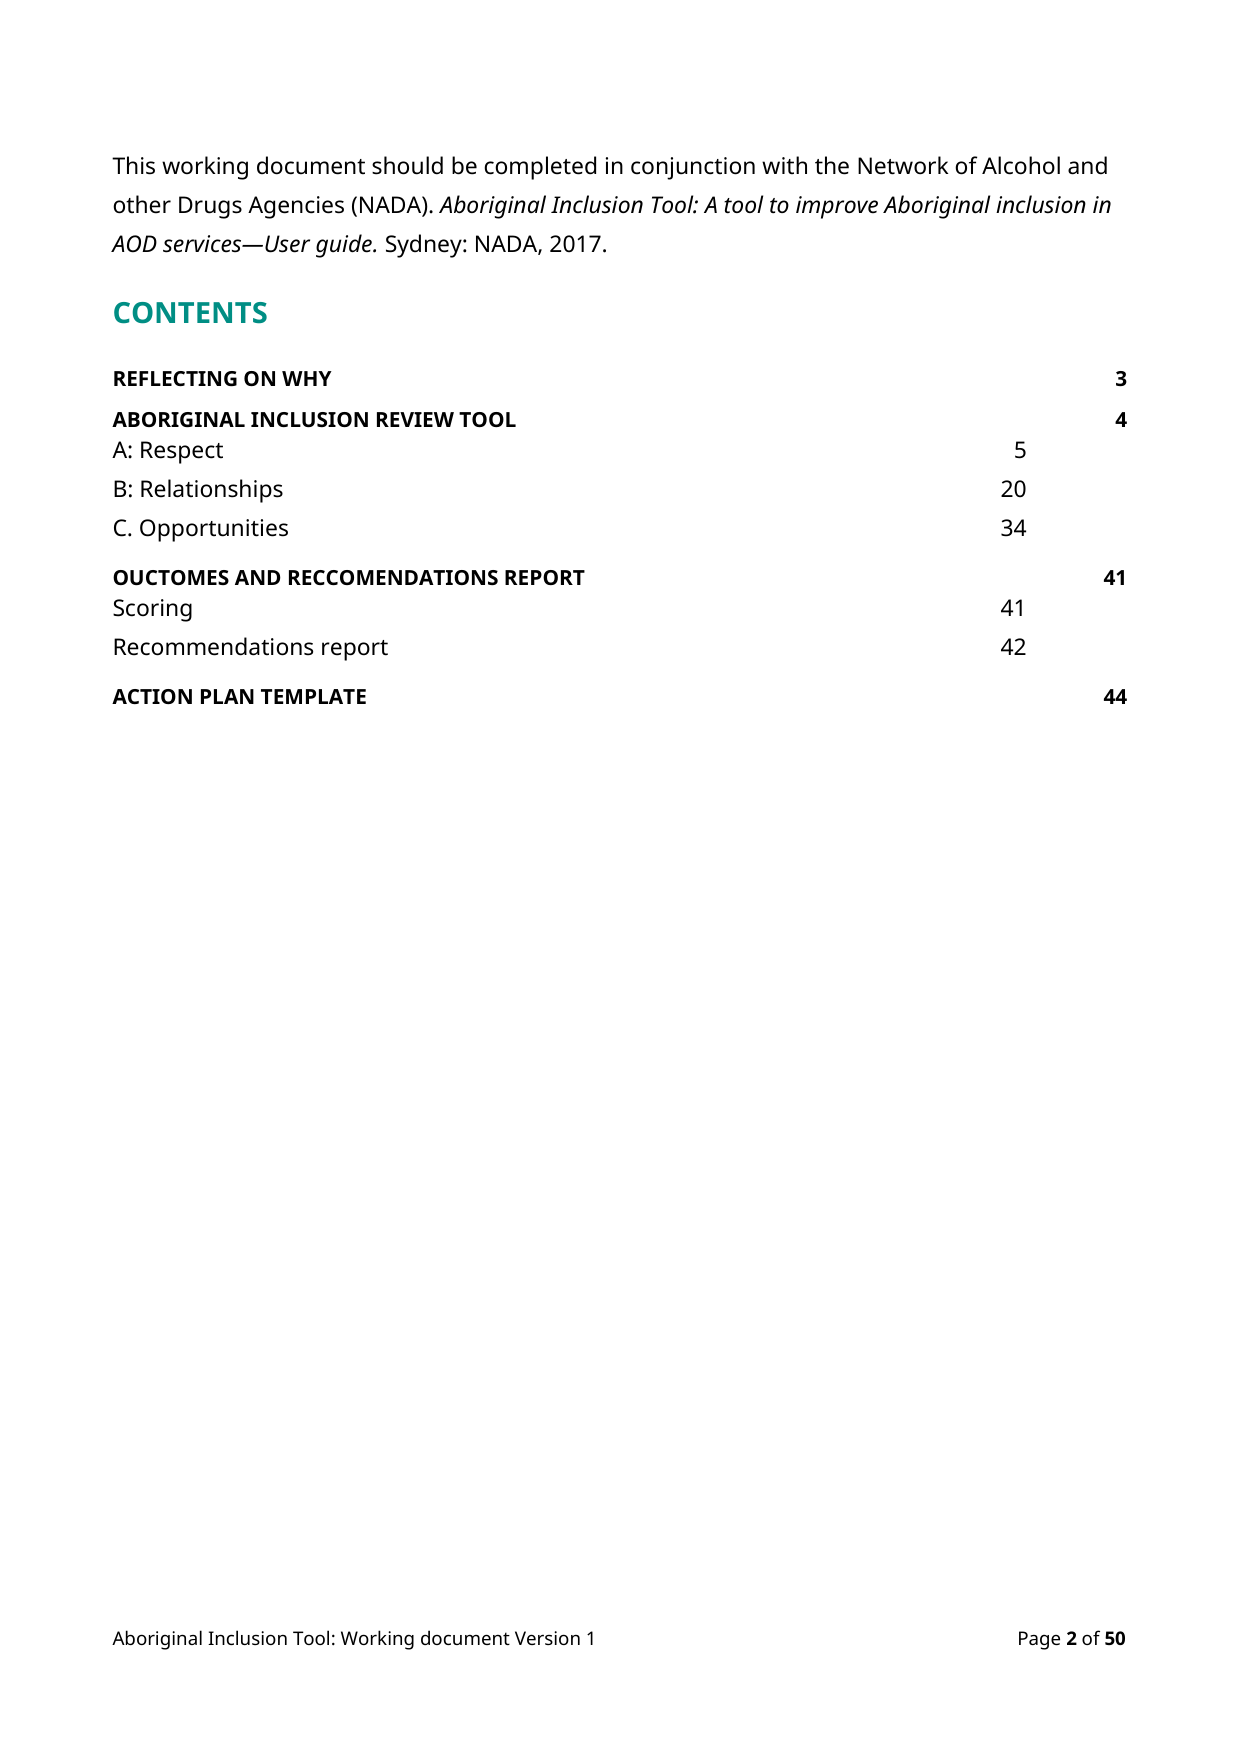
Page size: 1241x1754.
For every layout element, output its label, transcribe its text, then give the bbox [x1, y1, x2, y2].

text This working document should be completed in conjunction with the Network of Alcohol and other Drugs Agencies (NADA). Aboriginal Inclusion Tool: A tool to improve Aboriginal inclusion in AOD services—User guide. Sydney: NADA, 2017. [112, 150, 1128, 259]
